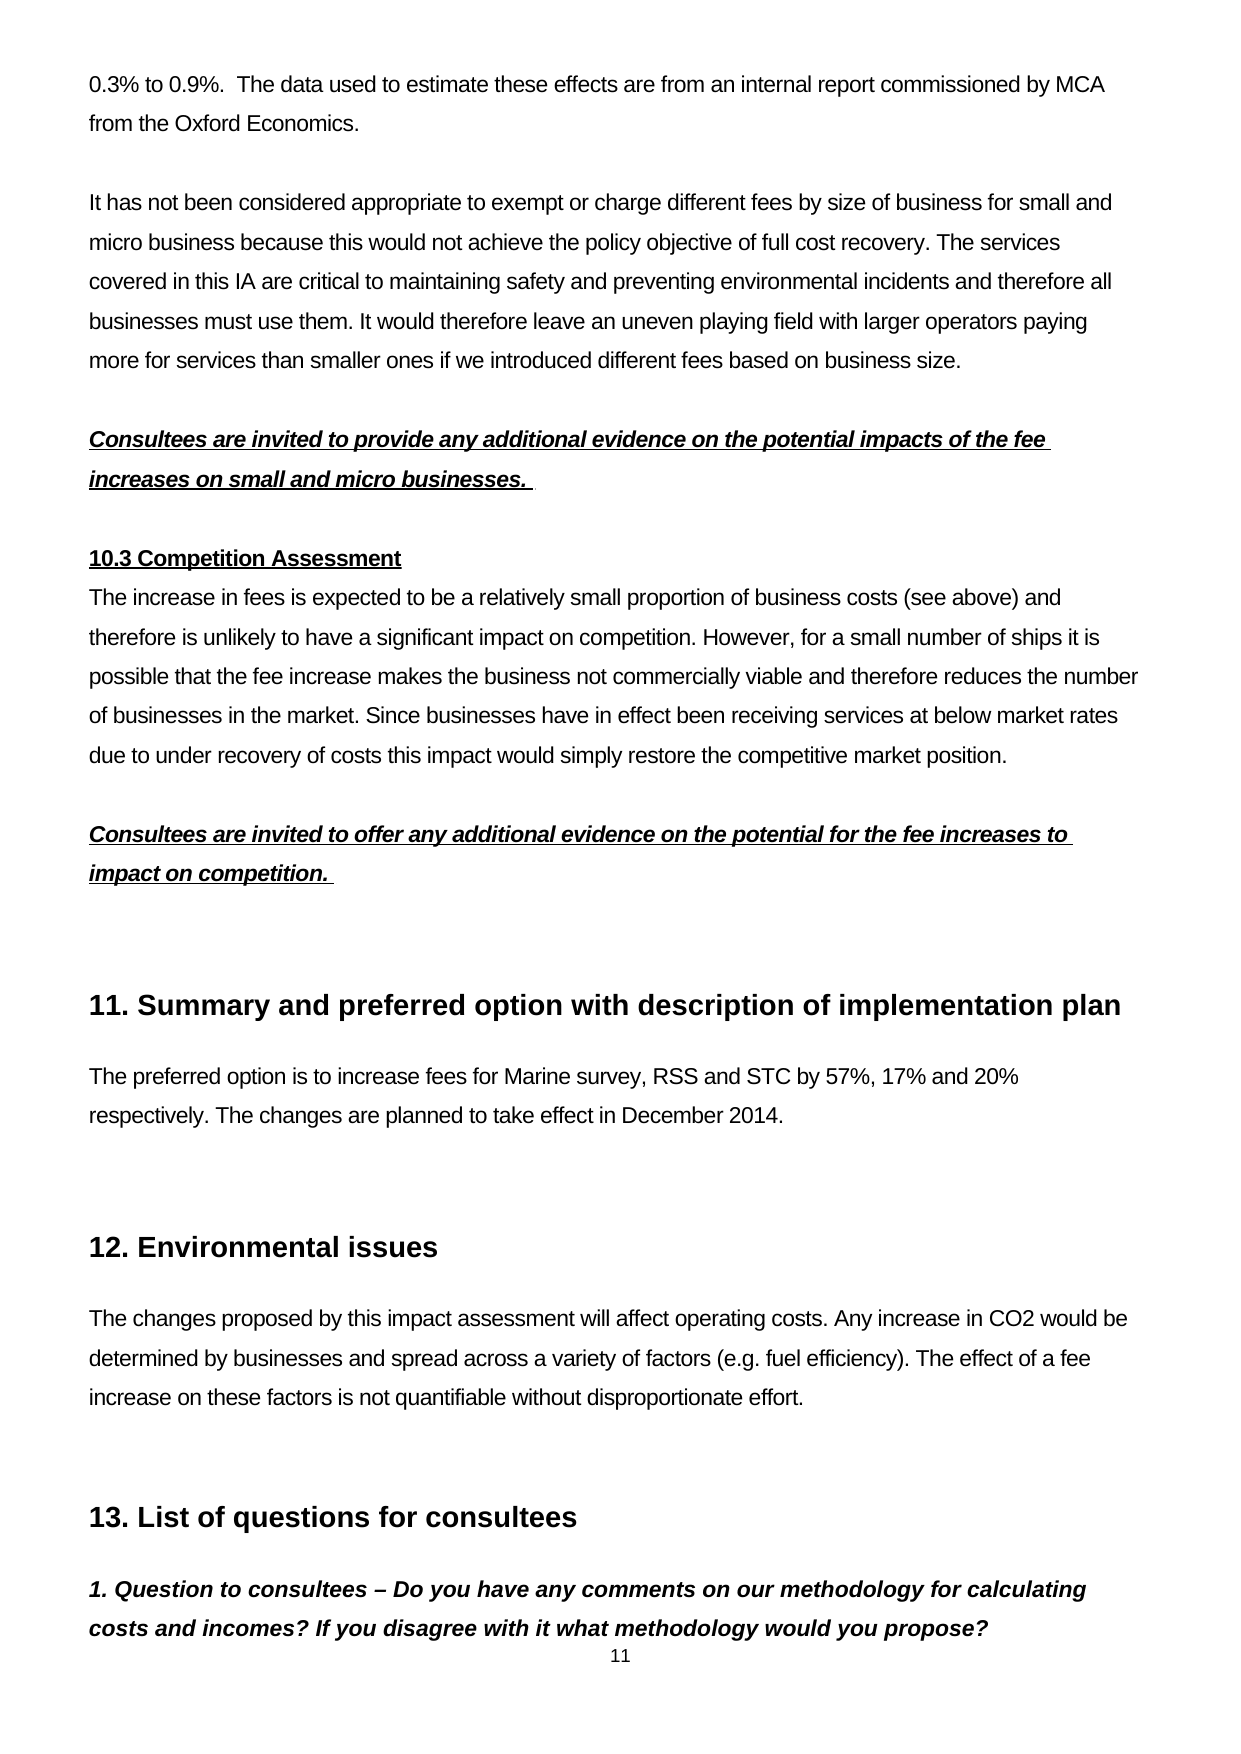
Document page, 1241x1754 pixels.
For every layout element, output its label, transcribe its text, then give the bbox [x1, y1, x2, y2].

subtitle 12. Environmental issues [89, 1230, 1152, 1263]
text 10.3 Competition Assessment [89, 544, 1140, 571]
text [89, 71, 1140, 137]
text The increase in fees is expected to be a relatively small proportion of business costs (see above) and therefore is unlikely to have a significant impact on competition. However, for a small number of ships it is possible that the fee increase makes the business not commercially viable and therefore reduces the number of businesses in the market. Since businesses have in effect been receiving services at below market rates due to under recovery of costs this impact would simply restore the competitive market position. [89, 584, 1140, 768]
text The preferred option is to increase fees for Marine survey, RSS and STC by 57%, 17% and 20% respectively. The changes are planned to take effect in December 2014. [89, 1063, 1140, 1129]
text Consultees are invited to offer any additional evidence on the potential for the fee increases to impact on competition. [89, 821, 1140, 887]
text 1. Question to consultees – Do you have any comments on our methodology for calculating costs and incomes? If you disagree with it what methodology would you propose? [89, 1576, 1152, 1642]
text Consultees are invited to provide any additional evidence on the potential impacts of the fee increases on small and micro businesses. [89, 426, 1140, 492]
text The changes proposed by this impact assessment will affect operating costs. Any increase in CO2 would be determined by businesses and spread across a variety of factors (e.g. fuel efficiency). The effect of a fee increase on these factors is not quantifiable without disproportionate effort. [89, 1305, 1140, 1410]
subtitle 11. Summary and preferred option with description of implementation plan [89, 988, 1152, 1021]
text It has not been considered appropriate to exempt or charge different fees by size of business for small and micro business because this would not achieve the policy objective of full cost recovery. The services covered in this IA are critical to maintaining safety and preventing environmental incidents and therefore all businesses must use them. It would therefore leave an uneven playing field with larger operators paying more for services than smaller ones if we introduced different fees based on business size. [89, 189, 1140, 373]
subtitle 13. List of questions for consultees [89, 1501, 1152, 1534]
